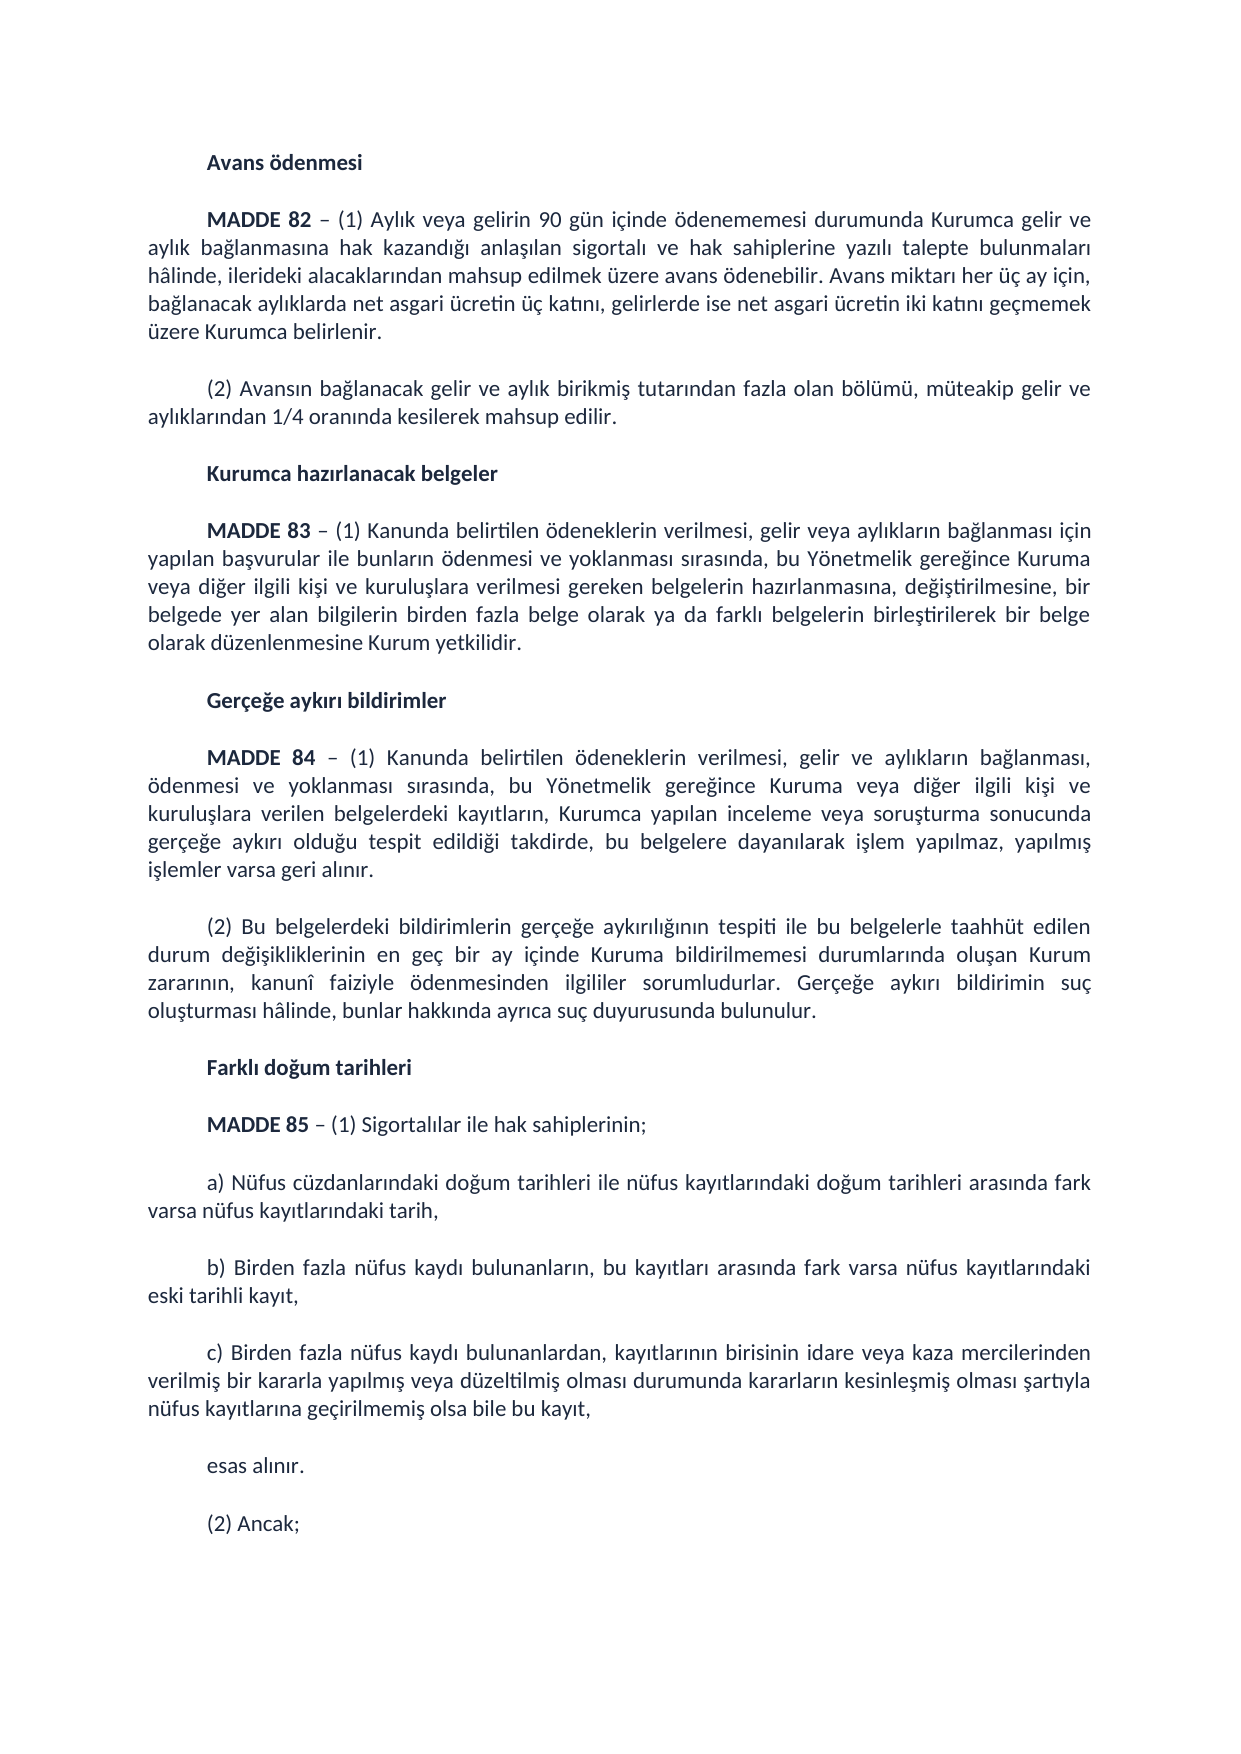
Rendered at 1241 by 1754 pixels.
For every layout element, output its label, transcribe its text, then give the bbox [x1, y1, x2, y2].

text MADDE 83 – (1) Kanunda belirtilen ödeneklerin verilmesi, gelir veya aylıkların bağlanması için yapılan başvurular ile bunların ödenmesi ve yoklanması sırasında, bu Yönetmelik gereğince Kuruma veya diğer ilgili kişi ve kuruluşlara verilmesi gereken belgelerin hazırlanmasına, değiştirilmesine, bir belgede yer alan bilgilerin birden fazla belge olarak ya da farklı belgelerin birleştirilerek bir belge olarak düzenlenmesine Kurum yetkilidir. [148, 516, 1093, 657]
text b) Birden fazla nüfus kaydı bulunanların, bu kayıtları arasında fark varsa nüfus kayıtlarındaki eski tarihli kayıt, [148, 1253, 1093, 1309]
text MADDE 82 – (1) Aylık veya gelirin 90 gün içinde ödenememesi durumunda Kurumca gelir ve aylık bağlanmasına hak kazandığı anlaşılan sigortalı ve hak sahiplerine yazılı talepte bulunmaları hâlinde, ilerideki alacaklarından mahsup edilmek üzere avans ödenebilir. Avans miktarı her üç ay için, bağlanacak aylıklarda net asgari ücretin üç katını, gelirlerde ise net asgari ücretin iki katını geçmemek üzere Kurumca belirlenir. [148, 205, 1093, 345]
text esas alınır. [148, 1451, 1093, 1479]
text c) Birden fazla nüfus kaydı bulunanlardan, kayıtlarının birisinin idare veya kaza mercilerinden verilmiş bir kararla yapılmış veya düzeltilmiş olması durumunda kararların kesinleşmiş olması şartıyla nüfus kayıtlarına geçirilmemiş olsa bile bu kayıt, [148, 1338, 1093, 1422]
text Gerçeğe aykırı bildirimler [148, 686, 1093, 714]
text Avans ödenmesi [148, 148, 1093, 176]
text Farklı doğum tarihleri [148, 1053, 1093, 1081]
text MADDE 84 – (1) Kanunda belirtilen ödeneklerin verilmesi, gelir ve aylıkların bağlanması, ödenmesi ve yoklanması sırasında, bu Yönetmelik gereğince Kuruma veya diğer ilgili kişi ve kuruluşlara verilen belgelerdeki kayıtların, Kurumca yapılan inceleme veya soruşturma sonucunda gerçeğe aykırı olduğu tespit edildiği takdirde, bu belgelere dayanılarak işlem yapılmaz, yapılmış işlemler varsa geri alınır. [148, 743, 1093, 883]
text a) Nüfus cüzdanlarındaki doğum tarihleri ile nüfus kayıtlarındaki doğum tarihleri arasında fark varsa nüfus kayıtlarındaki tarih, [148, 1168, 1093, 1224]
text (2) Ancak; [148, 1509, 1093, 1537]
text (2) Avansın bağlanacak gelir ve aylık birikmiş tutarından fazla olan bölümü, müteakip gelir ve aylıklarından 1/4 oranında kesilerek mahsup edilir. [148, 374, 1093, 430]
text Kurumca hazırlanacak belgeler [148, 459, 1093, 487]
text MADDE 85 – (1) Sigortalılar ile hak sahiplerinin; [148, 1111, 1093, 1139]
text (2) Bu belgelerdeki bildirimlerin gerçeğe aykırılığının tespiti ile bu belgelerle taahhüt edilen durum değişikliklerinin en geç bir ay içinde Kuruma bildirilmemesi durumlarında oluşan Kurum zararının, kanunî faiziyle ödenmesinden ilgililer sorumludurlar. Gerçeğe aykırı bildirimin suç oluşturması hâlinde, bunlar hakkında ayrıca suç duyurusunda bulunulur. [148, 912, 1093, 1024]
